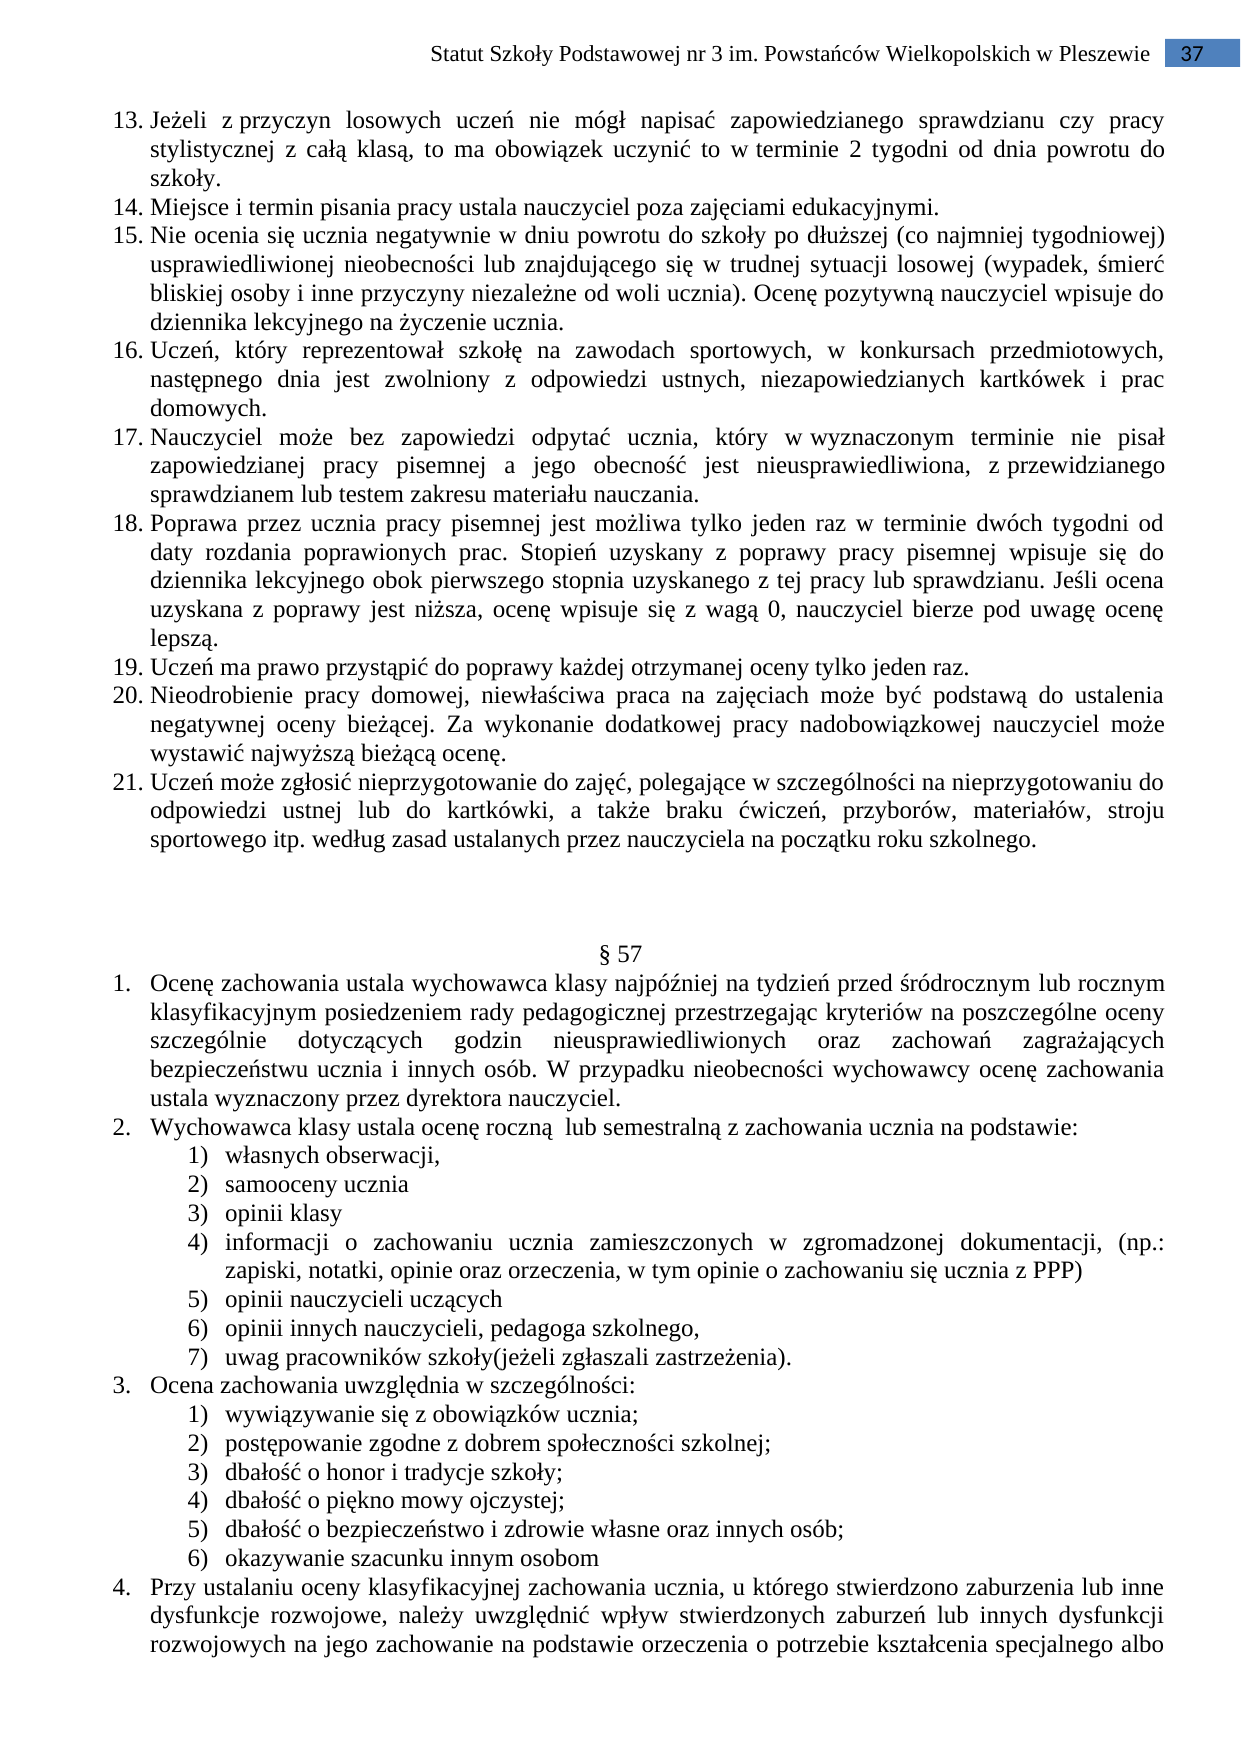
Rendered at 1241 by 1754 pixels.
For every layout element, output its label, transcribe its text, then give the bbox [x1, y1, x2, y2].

list wywiązywanie się z obowiązków ucznia; [187, 1399, 1165, 1428]
list Wychowawca klasy ustala ocenę roczną lub semestralną z zachowania ucznia na podstawie: [112, 1112, 1165, 1141]
list opinii innych nauczycieli, pedagoga szkolnego, [187, 1313, 1165, 1342]
list samooceny ucznia [187, 1169, 1165, 1198]
list postępowanie zgodne z dobrem społeczności szkolnej; [187, 1428, 1165, 1457]
list Uczeń, który reprezentował szkołę na zawodach sportowych, w konkursach przedmiotowych, następnego dnia jest zwolniony z odpowiedzi ustnych, niezapowiedzianych kartkówek i prac domowych. [112, 336, 1165, 422]
list Nie ocenia się ucznia negatywnie w dniu powrotu do szkoły po dłuższej (co najmniej tygodniowej) usprawiedliwionej nieobecności lub znajdującego się w trudnej sytuacji losowej (wypadek, śmierć bliskiej osoby i inne przyczyny niezależne od woli ucznia). Ocenę pozytywną nauczyciel wpisuje do dziennika lekcyjnego na życzenie ucznia. [112, 221, 1165, 336]
list dbałość o bezpieczeństwo i zdrowie własne oraz innych osób; [187, 1514, 1165, 1543]
list Nauczyciel może bez zapowiedzi odpytać ucznia, który w wyznaczonym terminie nie pisał zapowiedzianej pracy pisemnej a jego obecność jest nieusprawiedliwiona, z przewidzianego sprawdzianem lub testem zakresu materiału nauczania. [112, 422, 1165, 508]
list Nieodrobienie pracy domowej, niewłaściwa praca na zajęciach może być podstawą do ustalenia negatywnej oceny bieżącej. Za wykonanie dodatkowej pracy nadobowiązkowej nauczyciel może wystawić najwyższą bieżącą ocenę. [112, 681, 1165, 767]
list Uczeń ma prawo przystąpić do poprawy każdej otrzymanej oceny tylko jeden raz. [112, 652, 1165, 681]
list opinii klasy [187, 1198, 1165, 1227]
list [112, 1572, 1165, 1658]
list dbałość o honor i tradycje szkoły; [187, 1457, 1165, 1486]
list okazywanie szacunku innym osobom [187, 1543, 1165, 1572]
list Jeżeli z przyczyn losowych uczeń nie mógł napisać zapowiedzianego sprawdzianu czy pracy stylistycznej z całą klasą, to ma obowiązek uczynić to w terminie 2 tygodni od dnia powrotu do szkoły. [112, 106, 1165, 192]
list uwag pracowników szkoły(jeżeli zgłaszali zastrzeżenia). [187, 1342, 1165, 1371]
list dbałość o piękno mowy ojczystej; [187, 1486, 1165, 1514]
list Ocena zachowania uwzględnia w szczególności: [112, 1371, 1165, 1399]
list własnych obserwacji, [187, 1141, 1165, 1169]
list Ocenę zachowania ustala wychowawca klasy najpóźniej na tydzień przed śródrocznym lub rocznym klasyfikacyjnym posiedzeniem rady pedagogicznej przestrzegając kryteriów na poszczególne oceny szczególnie dotyczących godzin nieusprawiedliwionych oraz zachowań zagrażających bezpieczeństwu ucznia i innych osób. W przypadku nieobecności wychowawcy ocenę zachowania ustala wyznaczony przez dyrektora nauczyciel. [112, 968, 1165, 1112]
list Uczeń może zgłosić nieprzygotowanie do zajęć, polegające w szczególności na nieprzygotowaniu do odpowiedzi ustnej lub do kartkówki, a także braku ćwiczeń, przyborów, materiałów, stroju sportowego itp. według zasad ustalanych przez nauczyciela na początku roku szkolnego. [112, 767, 1165, 853]
list Miejsce i termin pisania pracy ustala nauczyciel poza zajęciami edukacyjnymi. [112, 192, 1165, 221]
text § 57 [75, 939, 1165, 968]
list informacji o zachowaniu ucznia zamieszczonych w zgromadzonej dokumentacji, (np.: zapiski, notatki, opinie oraz orzeczenia, w tym opinie o zachowaniu się ucznia z PPP) [187, 1227, 1165, 1284]
list opinii nauczycieli uczących [187, 1284, 1165, 1313]
list Poprawa przez ucznia pracy pisemnej jest możliwa tylko jeden raz w terminie dwóch tygodni od daty rozdania poprawionych prac. Stopień uzyskany z poprawy pracy pisemnej wpisuje się do dziennika lekcyjnego obok pierwszego stopnia uzyskanego z tej pracy lub sprawdzianu. Jeśli ocena uzyskana z poprawy jest niższa, ocenę wpisuje się z wagą 0, nauczyciel bierze pod uwagę ocenę lepszą. [112, 508, 1165, 652]
